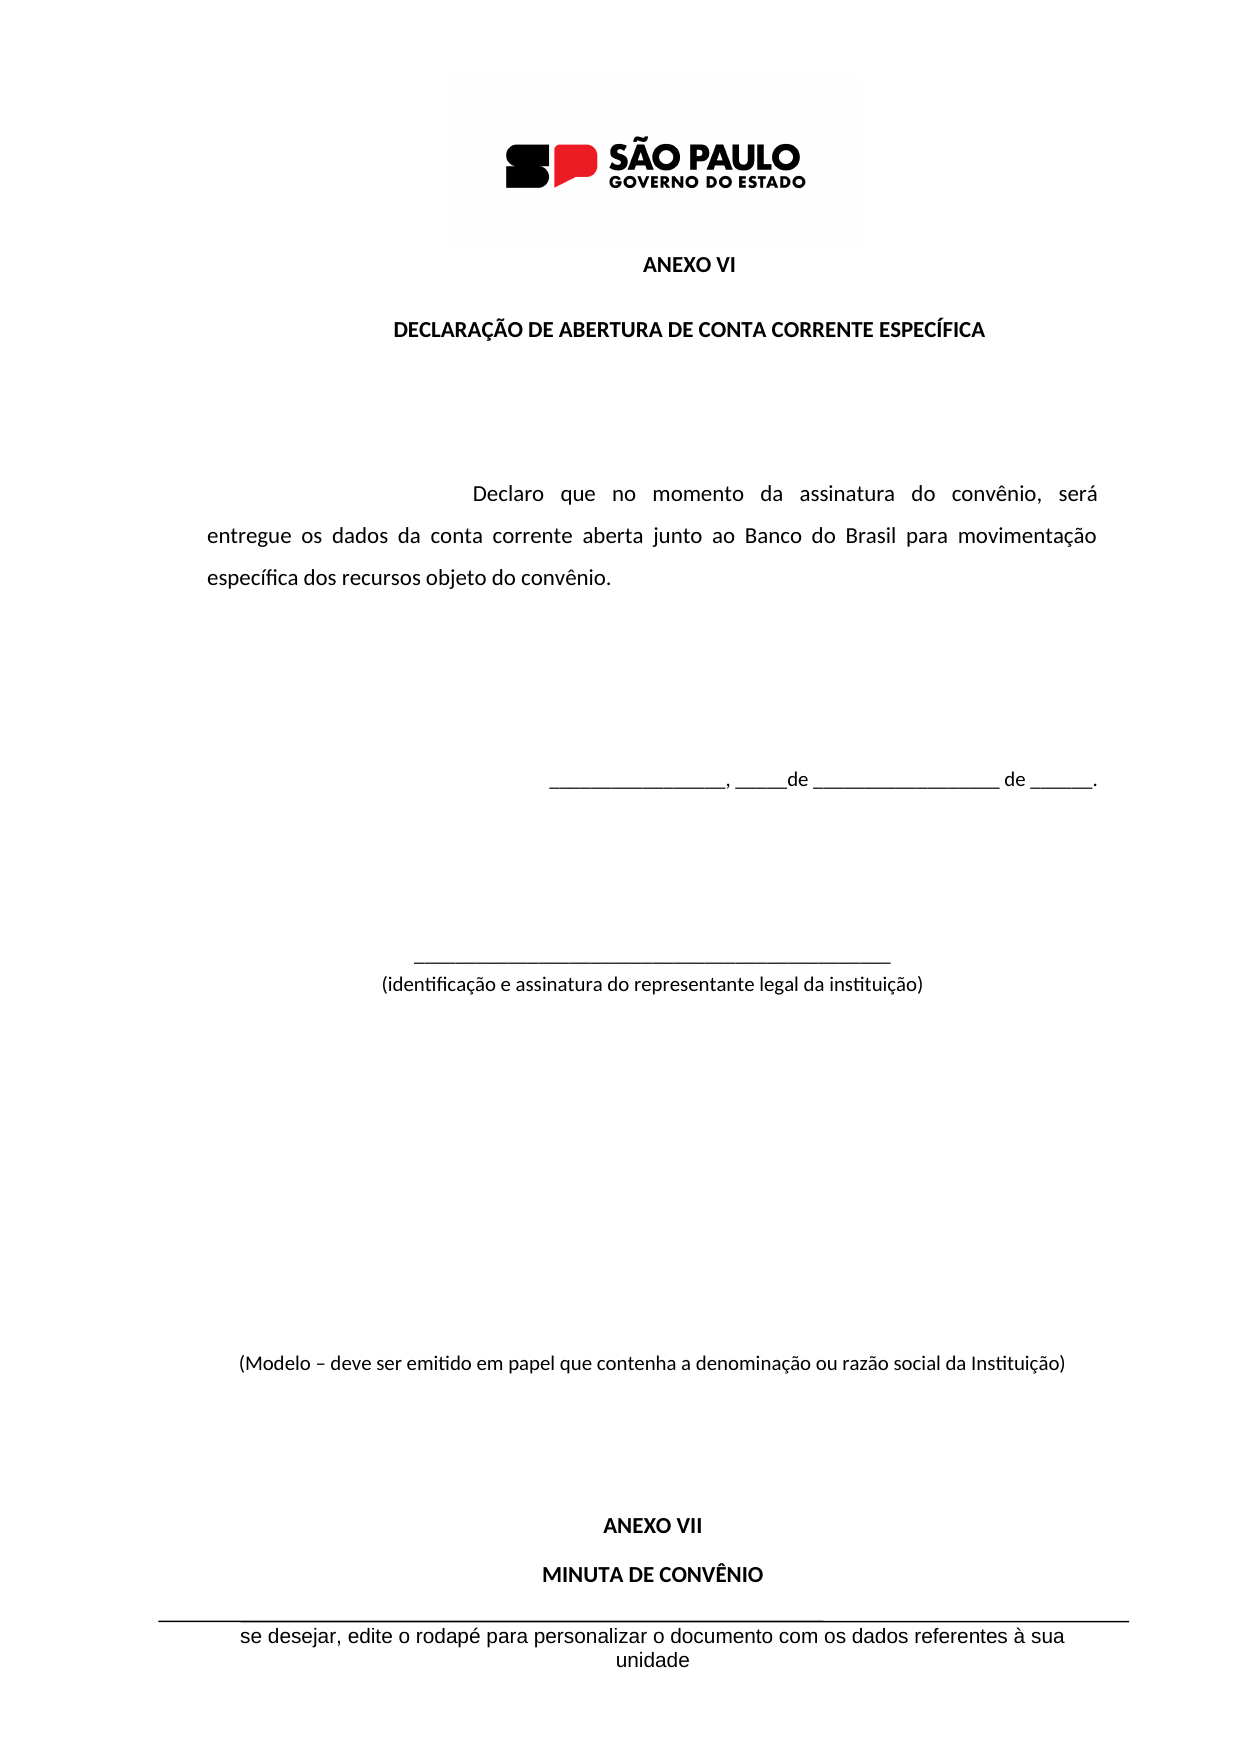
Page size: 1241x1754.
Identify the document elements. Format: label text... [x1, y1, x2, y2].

text Declaro que no momento da assinatura do convênio, será entregue os dados da conta corrente aberta junto ao Banco do Brasil para movimentação específica dos recursos objeto do convênio. [207, 479, 1098, 591]
picture [443, 73, 862, 251]
text _________________, _____de __________________ de ______. [207, 767, 1098, 792]
text (Modelo – deve ser emitido em papel que contenha a denominação ou razão social da Instituição) [207, 1350, 1098, 1375]
text ANEXO VI [281, 251, 1098, 279]
text MINUTA DE CONVÊNIO [207, 1560, 1098, 1588]
text ______________________________________________ [207, 942, 1098, 967]
text DECLARAÇÃO DE ABERTURA DE CONTA CORRENTE ESPECÍFICA [281, 315, 1098, 343]
text (identificação e assinatura do representante legal da instituição) [207, 971, 1098, 996]
text ANEXO VII [207, 1511, 1098, 1539]
